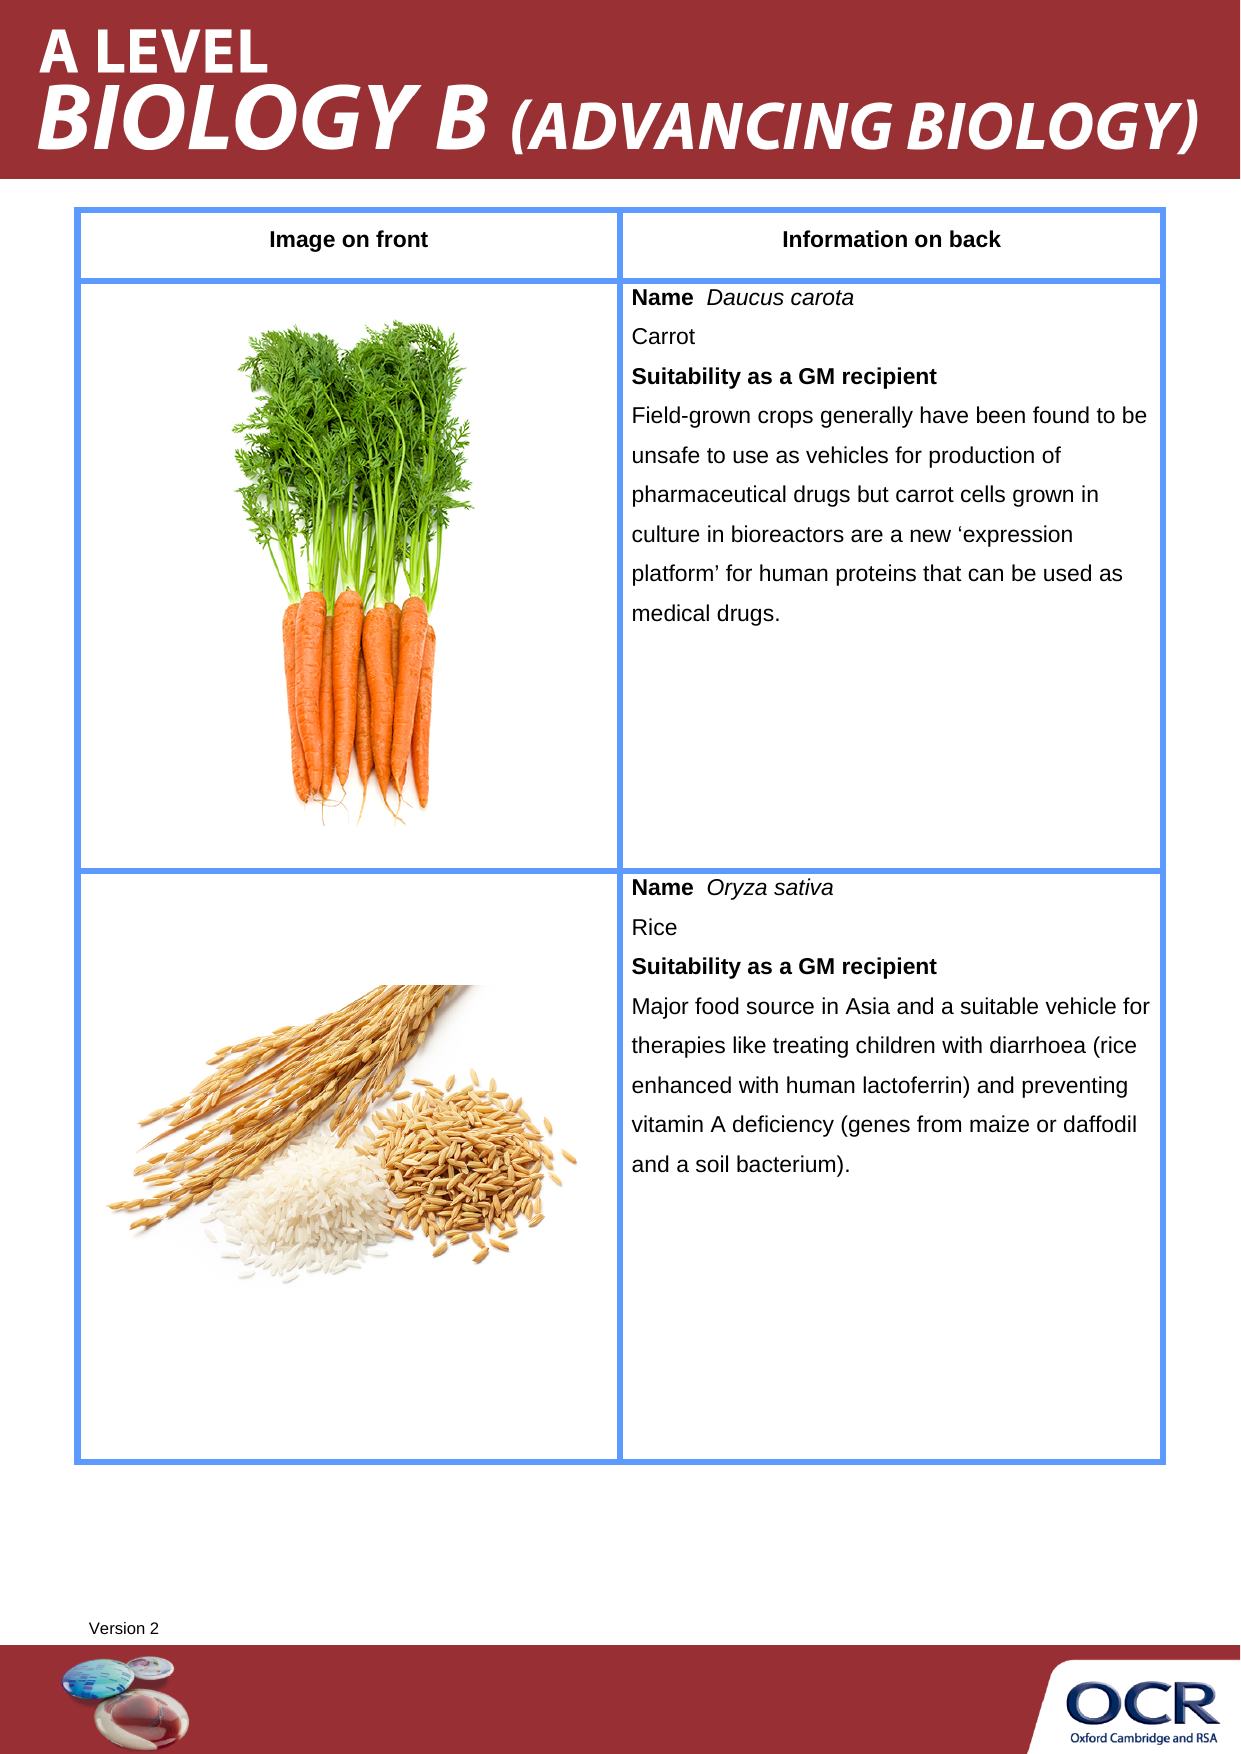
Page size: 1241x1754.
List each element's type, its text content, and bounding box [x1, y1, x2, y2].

table_cell [81, 874, 617, 1458]
table_cell Name Oryza sativa Rice Suitability as a GM recipient Major food source in Asia and a suitable vehicle for therapies like treating children with diarrhoea (rice enhanced with human lactoferrin) and preventing vitamin A deficiency (genes from maize or daffodil and a soil bacterium). [623, 874, 1160, 1458]
table_header Image on front [81, 213, 617, 277]
picture [96, 985, 602, 1322]
picture [0, 0, 1241, 179]
table_header Information on back [623, 213, 1160, 277]
table_cell Name Daucus carota Carrot Suitability as a GM recipient Field-grown crops generally have been found to be unsafe to use as vehicles for production of pharmaceutical drugs but carrot cells grown in culture in bioreactors are a new ‘expression platform’ for human proteins that can be used as medical drugs. [623, 284, 1160, 868]
picture [0, 1645, 1241, 1754]
table_cell [81, 284, 617, 868]
picture [172, 299, 526, 827]
